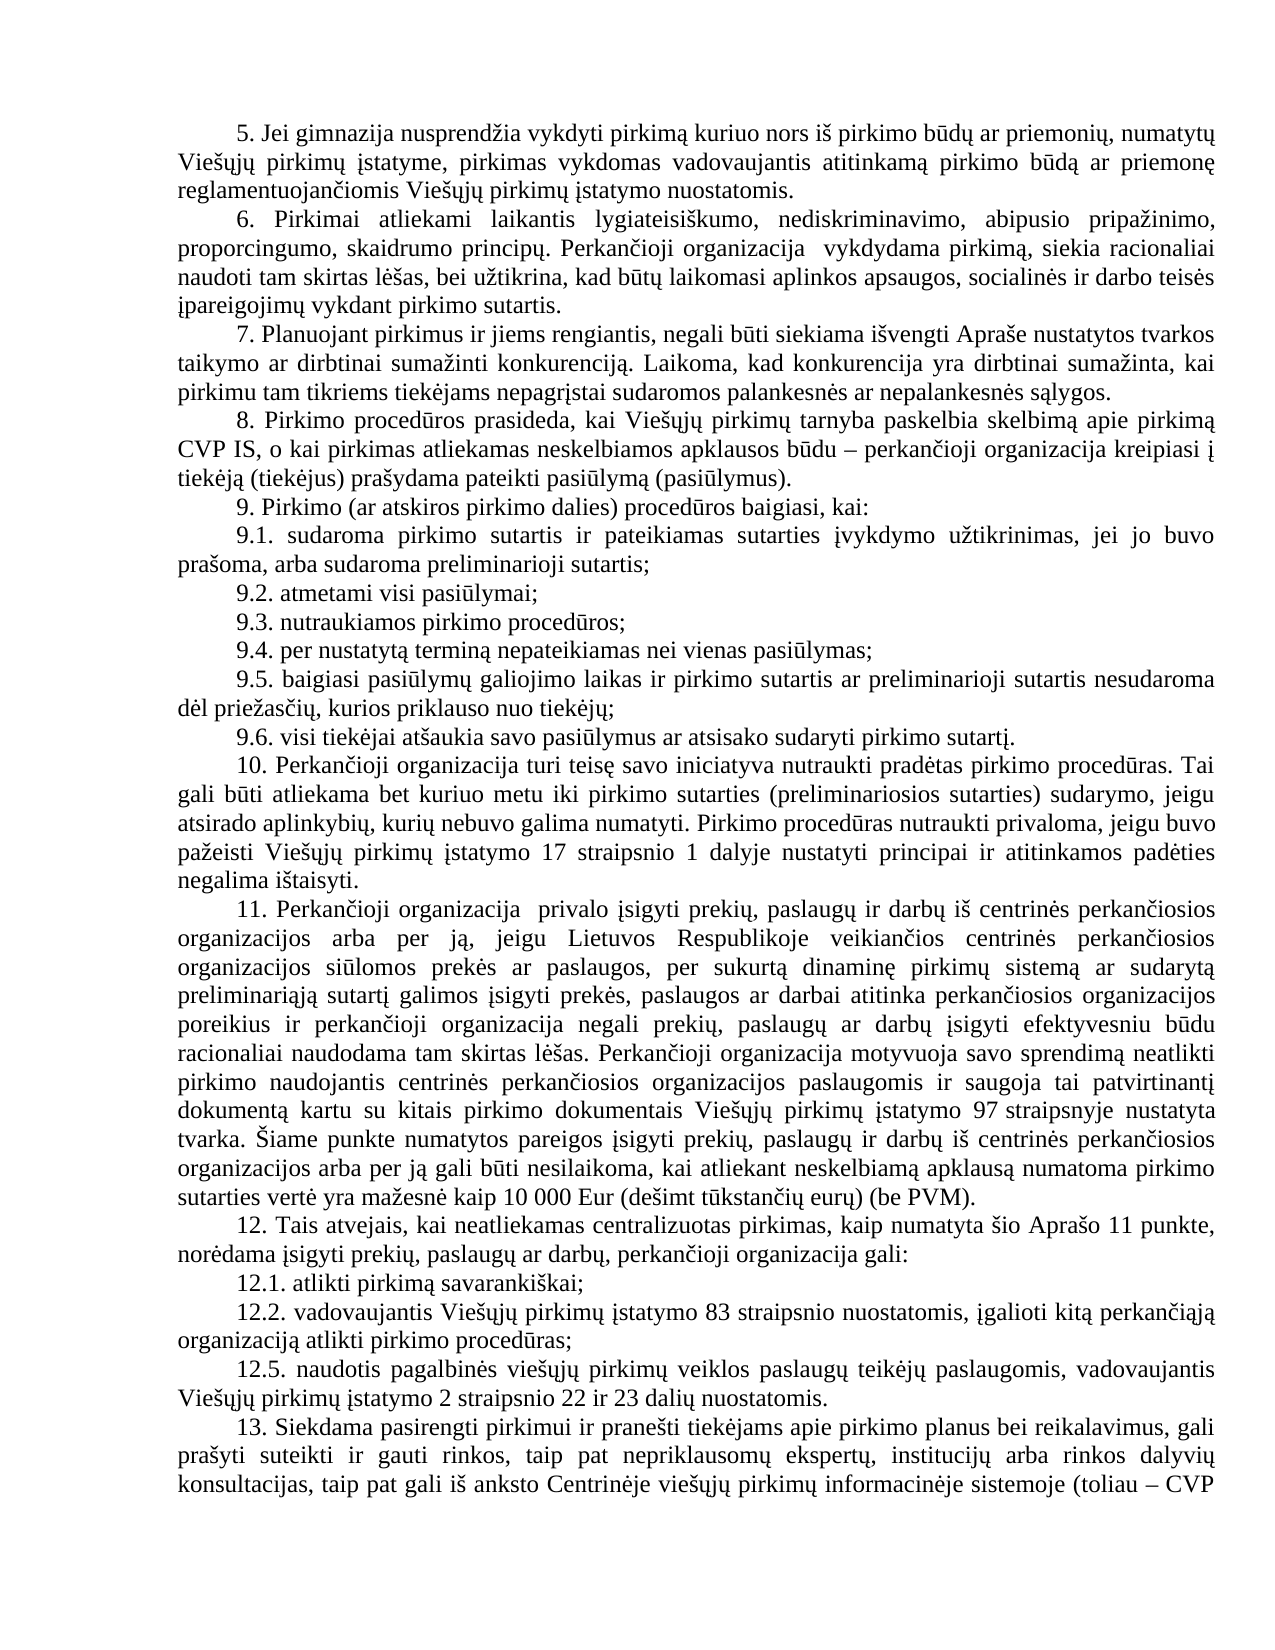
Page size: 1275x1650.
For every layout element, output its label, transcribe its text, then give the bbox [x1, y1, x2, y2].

text 11. Perkančioji organizacija privalo įsigyti prekių, paslaugų ir darbų iš centrinės perkančiosios organizacijos arba per ją, jeigu Lietuvos Respublikoje veikiančios centrinės perkančiosios organizacijos siūlomos prekės ar paslaugos, per sukurtą dinaminę pirkimų sistemą ar sudarytą preliminariąją sutartį galimos įsigyti prekės, paslaugos ar darbai atitinka perkančiosios organizacijos poreikius ir perkančioji organizacija negali prekių, paslaugų ar darbų įsigyti efektyvesniu būdu racionaliai naudodama tam skirtas lėšas. Perkančioji organizacija motyvuoja savo sprendimą neatlikti pirkimo naudojantis centrinės perkančiosios organizacijos paslaugomis ir saugoja tai patvirtinantį dokumentą kartu su kitais pirkimo dokumentais Viešųjų pirkimų įstatymo 97 straipsnyje nustatyta tvarka. Šiame punkte numatytos pareigos įsigyti prekių, paslaugų ir darbų iš centrinės perkančiosios organizacijos arba per ją gali būti nesilaikoma, kai atliekant neskelbiamą apklausą numatoma pirkimo sutarties vertė yra mažesnė kaip 10 000 Eur (dešimt tūkstančių eurų) (be PVM). [177, 894, 1216, 1211]
text 9.3. nutraukiamos pirkimo procedūros; [177, 607, 1216, 636]
text 12.1. atlikti pirkimą savarankiškai; [177, 1268, 1216, 1297]
text 7. Planuojant pirkimus ir jiems rengiantis, negali būti siekiama išvengti Apraše nustatytos tvarkos taikymo ar dirbtinai sumažinti konkurenciją. Laikoma, kad konkurencija yra dirbtinai sumažinta, kai pirkimu tam tikriems tiekėjams nepagrįstai sudaromos palankesnės ar nepalankesnės sąlygos. [177, 319, 1216, 406]
text 9.4. per nustatytą terminą nepateikiamas nei vienas pasiūlymas; [177, 636, 1216, 664]
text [177, 1412, 1216, 1498]
text 9.1. sudaroma pirkimo sutartis ir pateikiamas sutarties įvykdymo užtikrinimas, jei jo buvo prašoma, arba sudaroma preliminarioji sutartis; [177, 521, 1216, 578]
text 12.5. naudotis pagalbinės viešųjų pirkimų veiklos paslaugų teikėjų paslaugomis, vadovaujantis Viešųjų pirkimų įstatymo 2 straipsnio 22 ir 23 dalių nuostatomis. [177, 1354, 1216, 1412]
text 12.2. vadovaujantis Viešųjų pirkimų įstatymo 83 straipsnio nuostatomis, įgalioti kitą perkančiąją organizaciją atlikti pirkimo procedūras; [177, 1297, 1216, 1354]
text 10. Perkančioji organizacija turi teisę savo iniciatyva nutraukti pradėtas pirkimo procedūras. Tai gali būti atliekama bet kuriuo metu iki pirkimo sutarties (preliminariosios sutarties) sudarymo, jeigu atsirado aplinkybių, kurių nebuvo galima numatyti. Pirkimo procedūras nutraukti privaloma, jeigu buvo pažeisti Viešųjų pirkimų įstatymo 17 straipsnio 1 dalyje nustatyti principai ir atitinkamos padėties negalima ištaisyti. [177, 751, 1216, 894]
text 9.5. baigiasi pasiūlymų galiojimo laikas ir pirkimo sutartis ar preliminarioji sutartis nesudaroma dėl priežasčių, kurios priklauso nuo tiekėjų; [177, 664, 1216, 722]
text 9.6. visi tiekėjai atšaukia savo pasiūlymus ar atsisako sudaryti pirkimo sutartį. [177, 722, 1216, 751]
text 6. Pirkimai atliekami laikantis lygiateisiškumo, nediskriminavimo, abipusio pripažinimo, proporcingumo, skaidrumo principų. Perkančioji organizacija vykdydama pirkimą, siekia racionaliai naudoti tam skirtas lėšas, bei užtikrina, kad būtų laikomasi aplinkos apsaugos, socialinės ir darbo teisės įpareigojimų vykdant pirkimo sutartis. [177, 204, 1216, 319]
text 5. Jei gimnazija nusprendžia vykdyti pirkimą kuriuo nors iš pirkimo būdų ar priemonių, numatytų Viešųjų pirkimų įstatyme, pirkimas vykdomas vadovaujantis atitinkamą pirkimo būdą ar priemonę reglamentuojančiomis Viešųjų pirkimų įstatymo nuostatomis. [177, 118, 1216, 204]
text 9.2. atmetami visi pasiūlymai; [177, 578, 1216, 607]
text 8. Pirkimo procedūros prasideda, kai Viešųjų pirkimų tarnyba paskelbia skelbimą apie pirkimą CVP IS, o kai pirkimas atliekamas neskelbiamos apklausos būdu – perkančioji organizacija kreipiasi į tiekėją (tiekėjus) prašydama pateikti pasiūlymą (pasiūlymus). [177, 406, 1216, 492]
text 9. Pirkimo (ar atskiros pirkimo dalies) procedūros baigiasi, kai: [177, 492, 1216, 521]
text 12. Tais atvejais, kai neatliekamas centralizuotas pirkimas, kaip numatyta šio Aprašo 11 punkte, norėdama įsigyti prekių, paslaugų ar darbų, perkančioji organizacija gali: [177, 1211, 1216, 1268]
